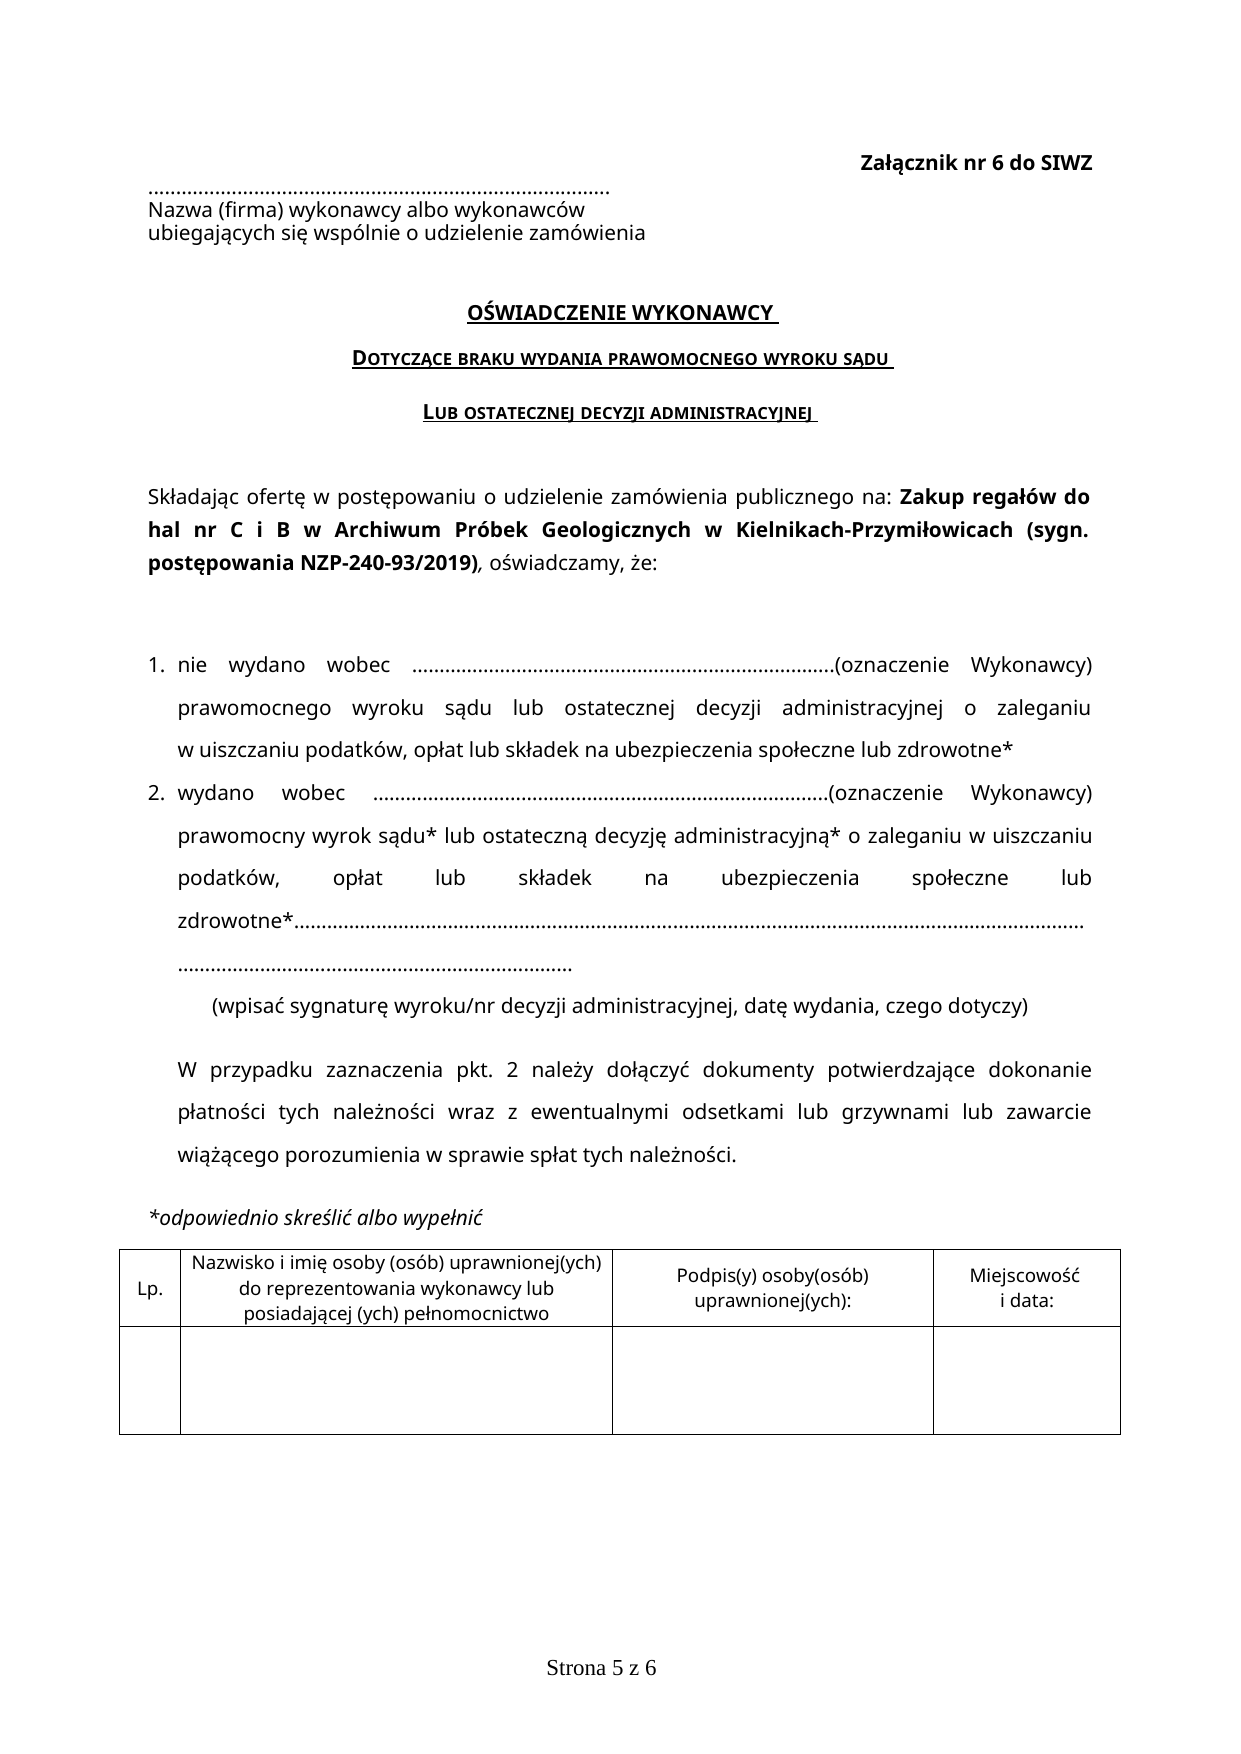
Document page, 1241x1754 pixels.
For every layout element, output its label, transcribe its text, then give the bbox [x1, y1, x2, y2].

table_header Nazwisko i imię osoby (osób) uprawnionej(ych) do reprezentowania wykonawcy lub posiadającej (ych) pełnomocnictwo [181, 1250, 612, 1326]
text Dotyczące braku wydania prawomocnego wyroku sądu [148, 343, 1093, 372]
text ubiegających się wspólnie o udzielenie zamówienia [148, 222, 1093, 245]
text Lub ostatecznej decyzji administracyjnej [148, 397, 1093, 457]
table_header Miejscowość i data: [934, 1250, 1120, 1326]
text *odpowiednio skreślić albo wypełnić [148, 1203, 1093, 1232]
table_cell [934, 1327, 1120, 1434]
table_cell [120, 1327, 180, 1434]
text ................................................................................... [148, 176, 1093, 199]
table_header Podpis(y) osoby(osób) uprawnionej(ych): [613, 1250, 933, 1326]
text Nazwa (firma) wykonawcy albo wykonawców [148, 199, 1093, 222]
table_cell [613, 1327, 933, 1434]
list wydano wobec ………………………………………………………………………..(oznaczenie Wykonawcy) prawomocny wyrok sądu* lub ostateczną decyzję administracyjną* o zaleganiu w uiszczaniu podatków, opłat lub składek na ubezpieczenia społeczne lub zdrowotne*……………………………………………………………………………………………………………………………………………………………………………………………… [148, 778, 1093, 977]
text OŚWIADCZENIE WYKONAWCY [148, 298, 1093, 327]
table_header Lp. [120, 1250, 180, 1326]
text (wpisać sygnaturę wyroku/nr decyzji administracyjnej, datę wydania, czego dotyczy) [148, 991, 1093, 1020]
text W przypadku zaznaczenia pkt. 2 należy dołączyć dokumenty potwierdzające dokonanie płatności tych należności wraz z ewentualnymi odsetkami lub grzywnami lub zawarcie wiążącego porozumienia w sprawie spłat tych należności. [177, 1055, 1093, 1168]
list nie wydano wobec …………………………………………………………………..(oznaczenie Wykonawcy) prawomocnego wyroku sądu lub ostatecznej decyzji administracyjnej o zaleganiu w uiszczaniu podatków, opłat lub składek na ubezpieczenia społeczne lub zdrowotne* [148, 650, 1093, 764]
text Załącznik nr 6 do SIWZ [148, 148, 1093, 176]
table_cell [181, 1327, 612, 1434]
text Składając ofertę w postępowaniu o udzielenie zamówienia publicznego na: Zakup regałów do hal nr C i B w Archiwum Próbek Geologicznych w Kielnikach-Przymiłowicach (sygn. postępowania NZP-240-93/2019), oświadczamy, że: [148, 482, 1090, 576]
